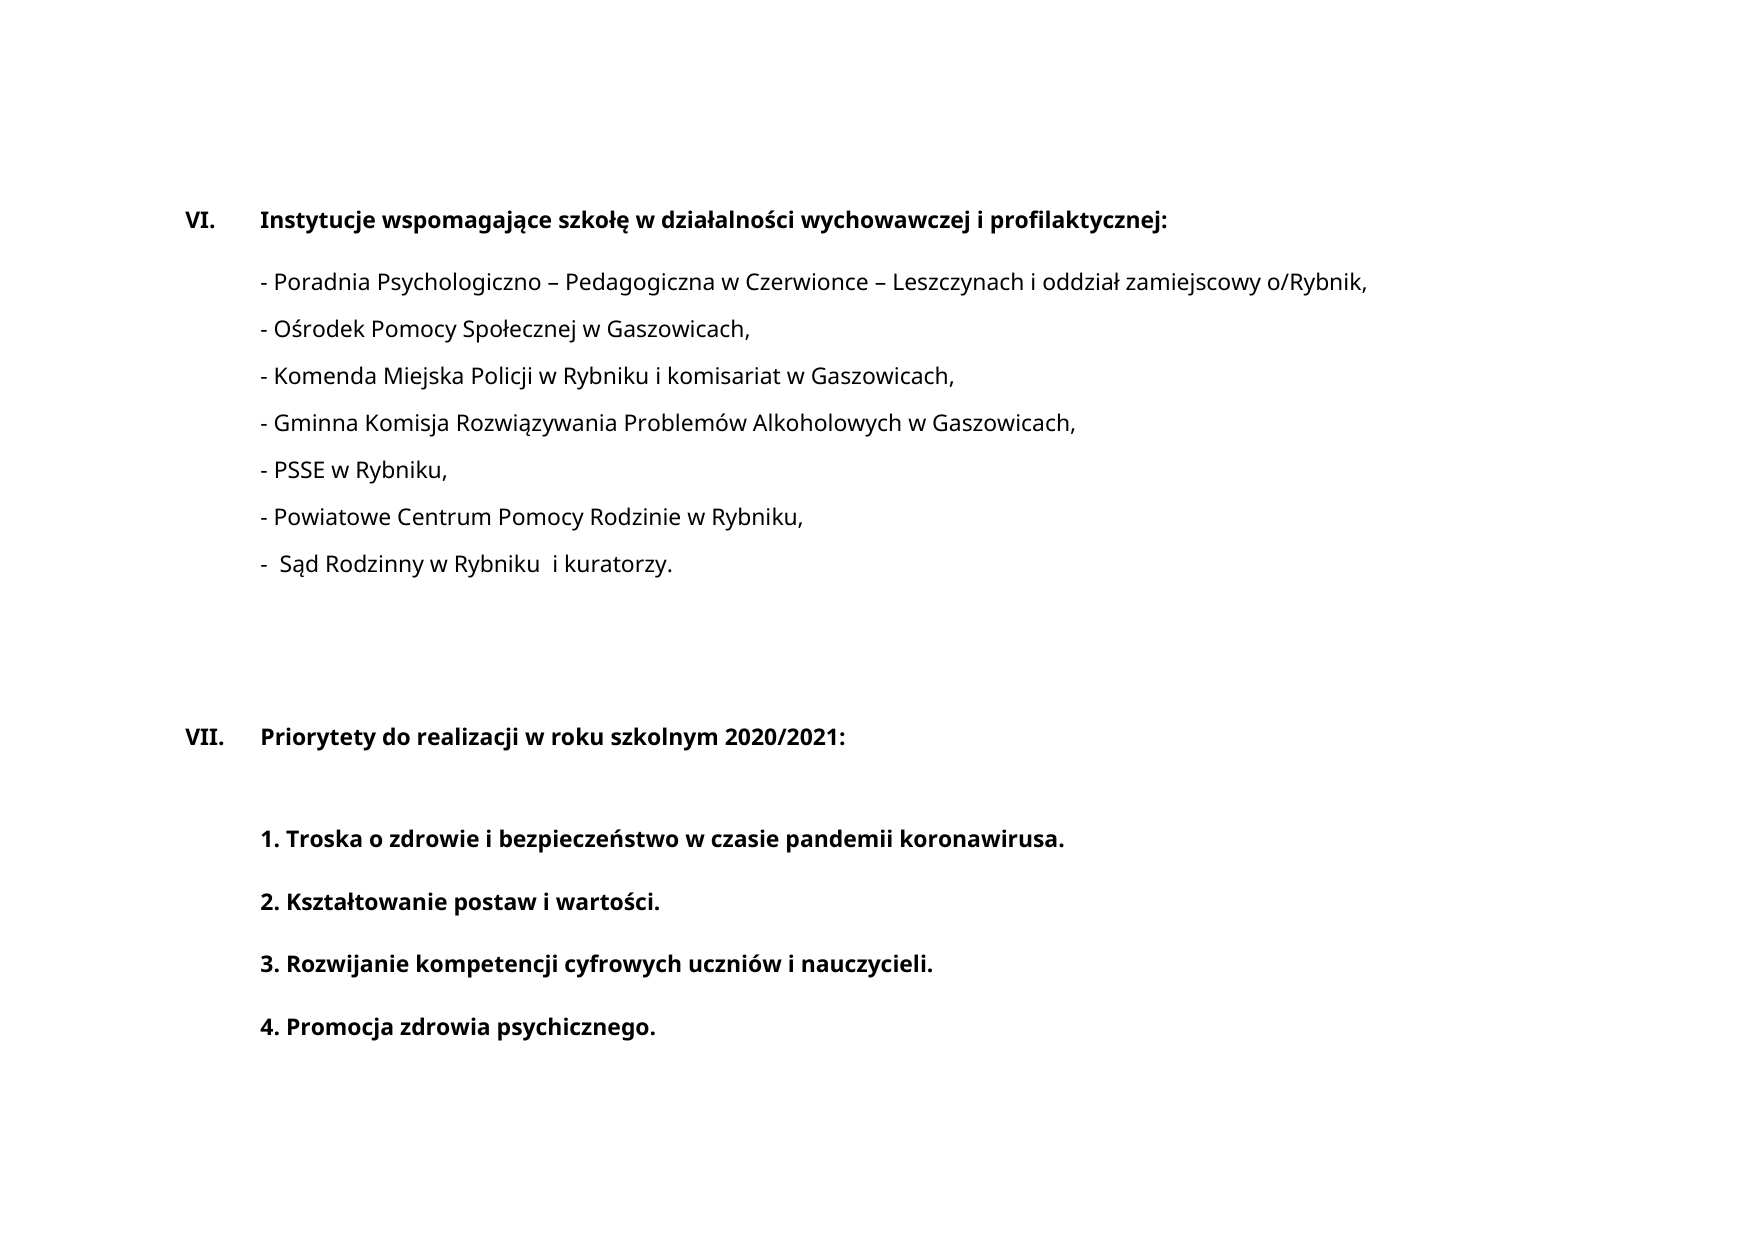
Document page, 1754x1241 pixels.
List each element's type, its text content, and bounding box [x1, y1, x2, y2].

list 2. Kształtowanie postaw i wartości. [260, 886, 1606, 917]
list - Ośrodek Pomocy Społecznej w Gaszowicach, - Komenda Miejska Policji w Rybniku i komisariat w Gaszowicach, - Gminna Komisja Rozwiązywania Problemów Alkoholowych w Gaszowicach, - PSSE w Rybniku, - Powiatowe Centrum Pomocy Rodzinie w Rybniku, - Sąd Rodzinny w Rybniku i kuratorzy. [260, 313, 1606, 579]
list - Poradnia Psychologiczno – Pedagogiczna w Czerwionce – Leszczynach i oddział zamiejscowy o/Rybnik, [260, 266, 1606, 298]
list Priorytety do realizacji w roku szkolnym 2020/2021: 1. Troska o zdrowie i bezpieczeństwo w czasie pandemii koronawirusa. [185, 721, 1606, 854]
list 3. Rozwijanie kompetencji cyfrowych uczniów i nauczycieli. 4. Promocja zdrowia psychicznego. [260, 948, 1606, 1042]
list Instytucje wspomagające szkołę w działalności wychowawczej i profilaktycznej: [185, 204, 1606, 265]
